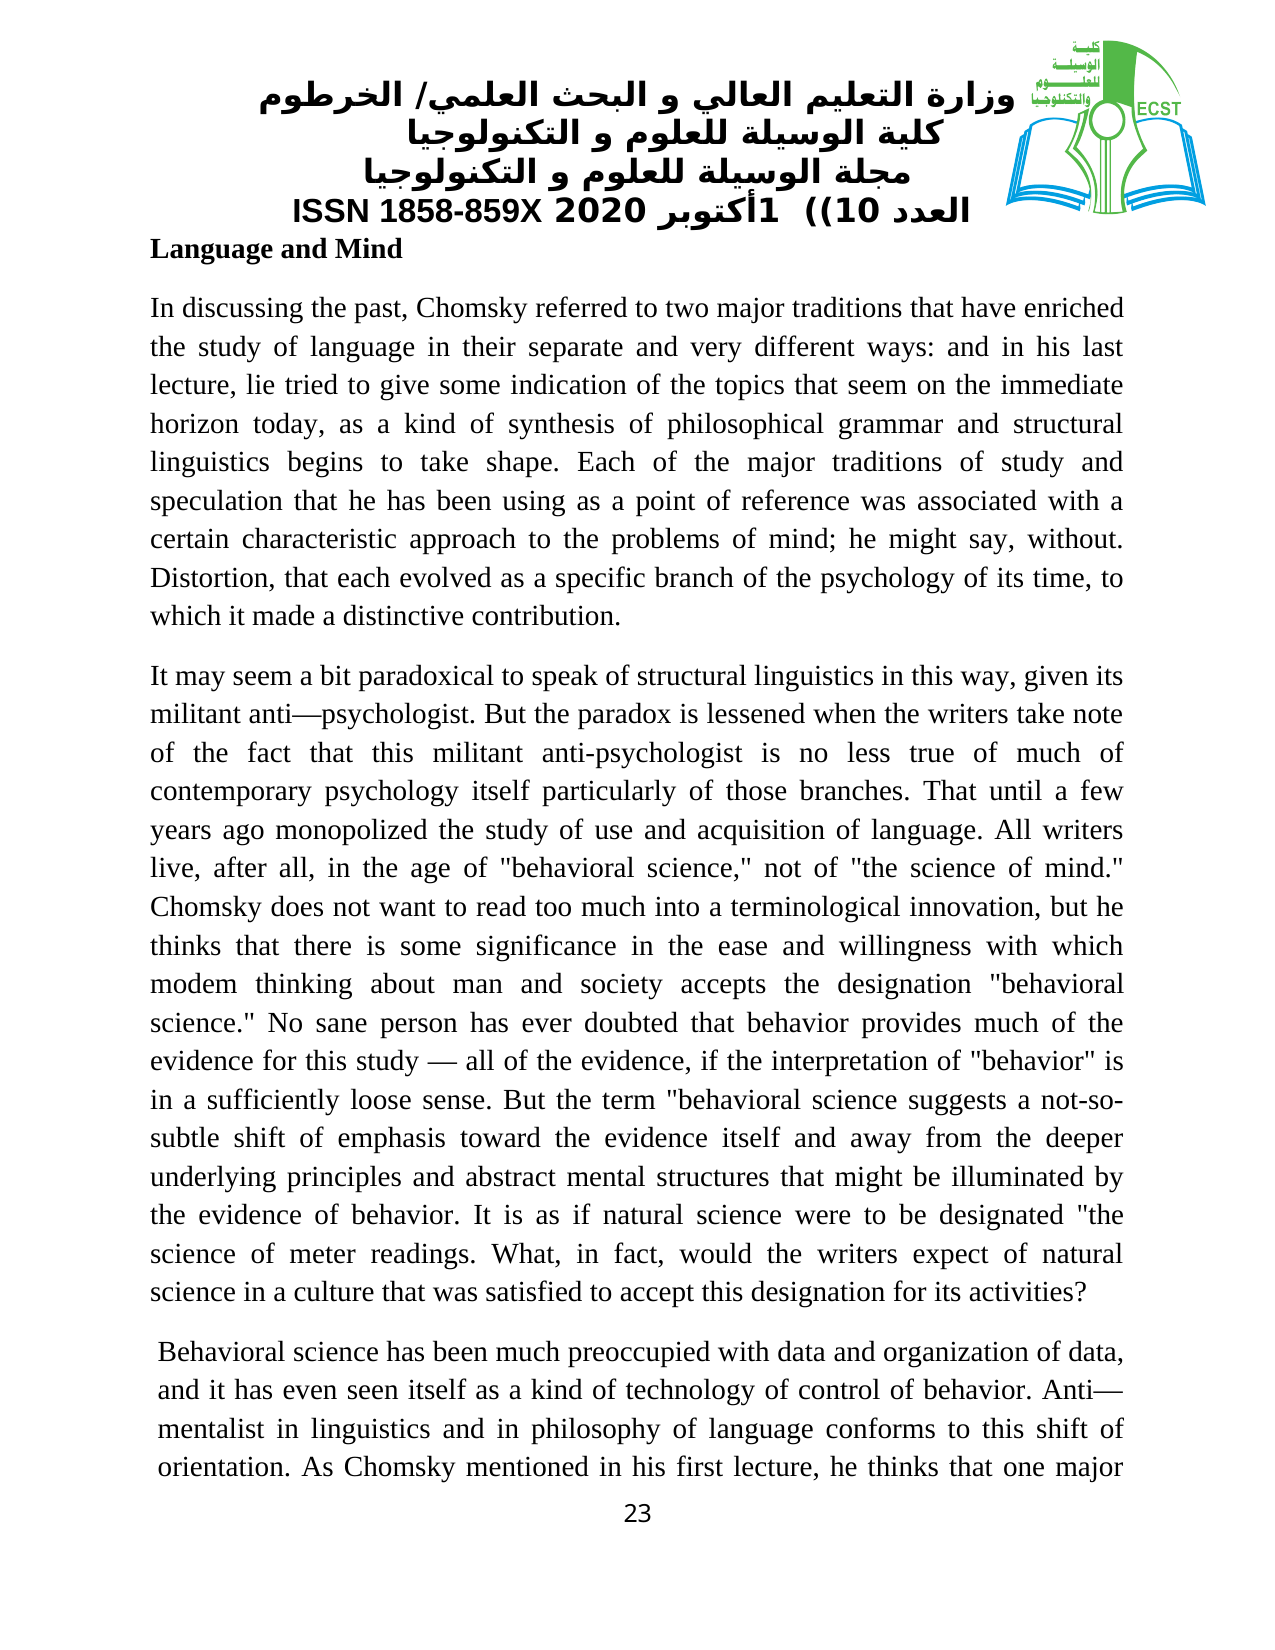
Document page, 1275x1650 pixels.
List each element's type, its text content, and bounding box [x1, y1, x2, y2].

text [157, 1334, 1125, 1483]
text In discussing the past, Chomsky referred to two major traditions that have enriched the study of language in their separate and very different ways: and in his last lecture, lie tried to give some indication of the topics that seem on the immediate horizon today, as a kind of synthesis of philosophical grammar and structural linguistics begins to take shape. Each of the major traditions of study and speculation that he has been using as a point of reference was associated with a certain characteristic approach to the problems of mind; he might say, without. Distortion, that each evolved as a specific branch of the psychology of its time, to which it made a distinctive contribution. [150, 290, 1125, 632]
text Language and Mind [150, 231, 1125, 264]
picture [995, 0, 1225, 289]
text It may seem a bit paradoxical to speak of structural linguistics in this way, given its militant anti—psychologist. But the paradox is lessened when the writers take note of the fact that this militant anti-psychologist is no less true of much of contemporary psychology itself particularly of those branches. That until a few years ago monopolized the study of use and acquisition of language. All writers live, after all, in the age of "behavioral science," not of "the science of mind." Chomsky does not want to read too much into a terminological innovation, but he thinks that there is some significance in the ease and willingness with which modem thinking about man and society accepts the designation "behavioral science." No sane person has ever doubted that behavior provides much of the evidence for this study — all of the evidence, if the interpretation of "behavior" is in a sufficiently loose sense. But the term "behavioral science suggests a not-so-subtle shift of emphasis toward the evidence itself and away from the deeper underlying principles and abstract mental structures that might be illuminated by the evidence of behavior. It is as if natural science were to be designated "the science of meter readings. What, in fact, would the writers expect of natural science in a culture that was satisfied to accept this designation for its activities? [150, 658, 1125, 1308]
